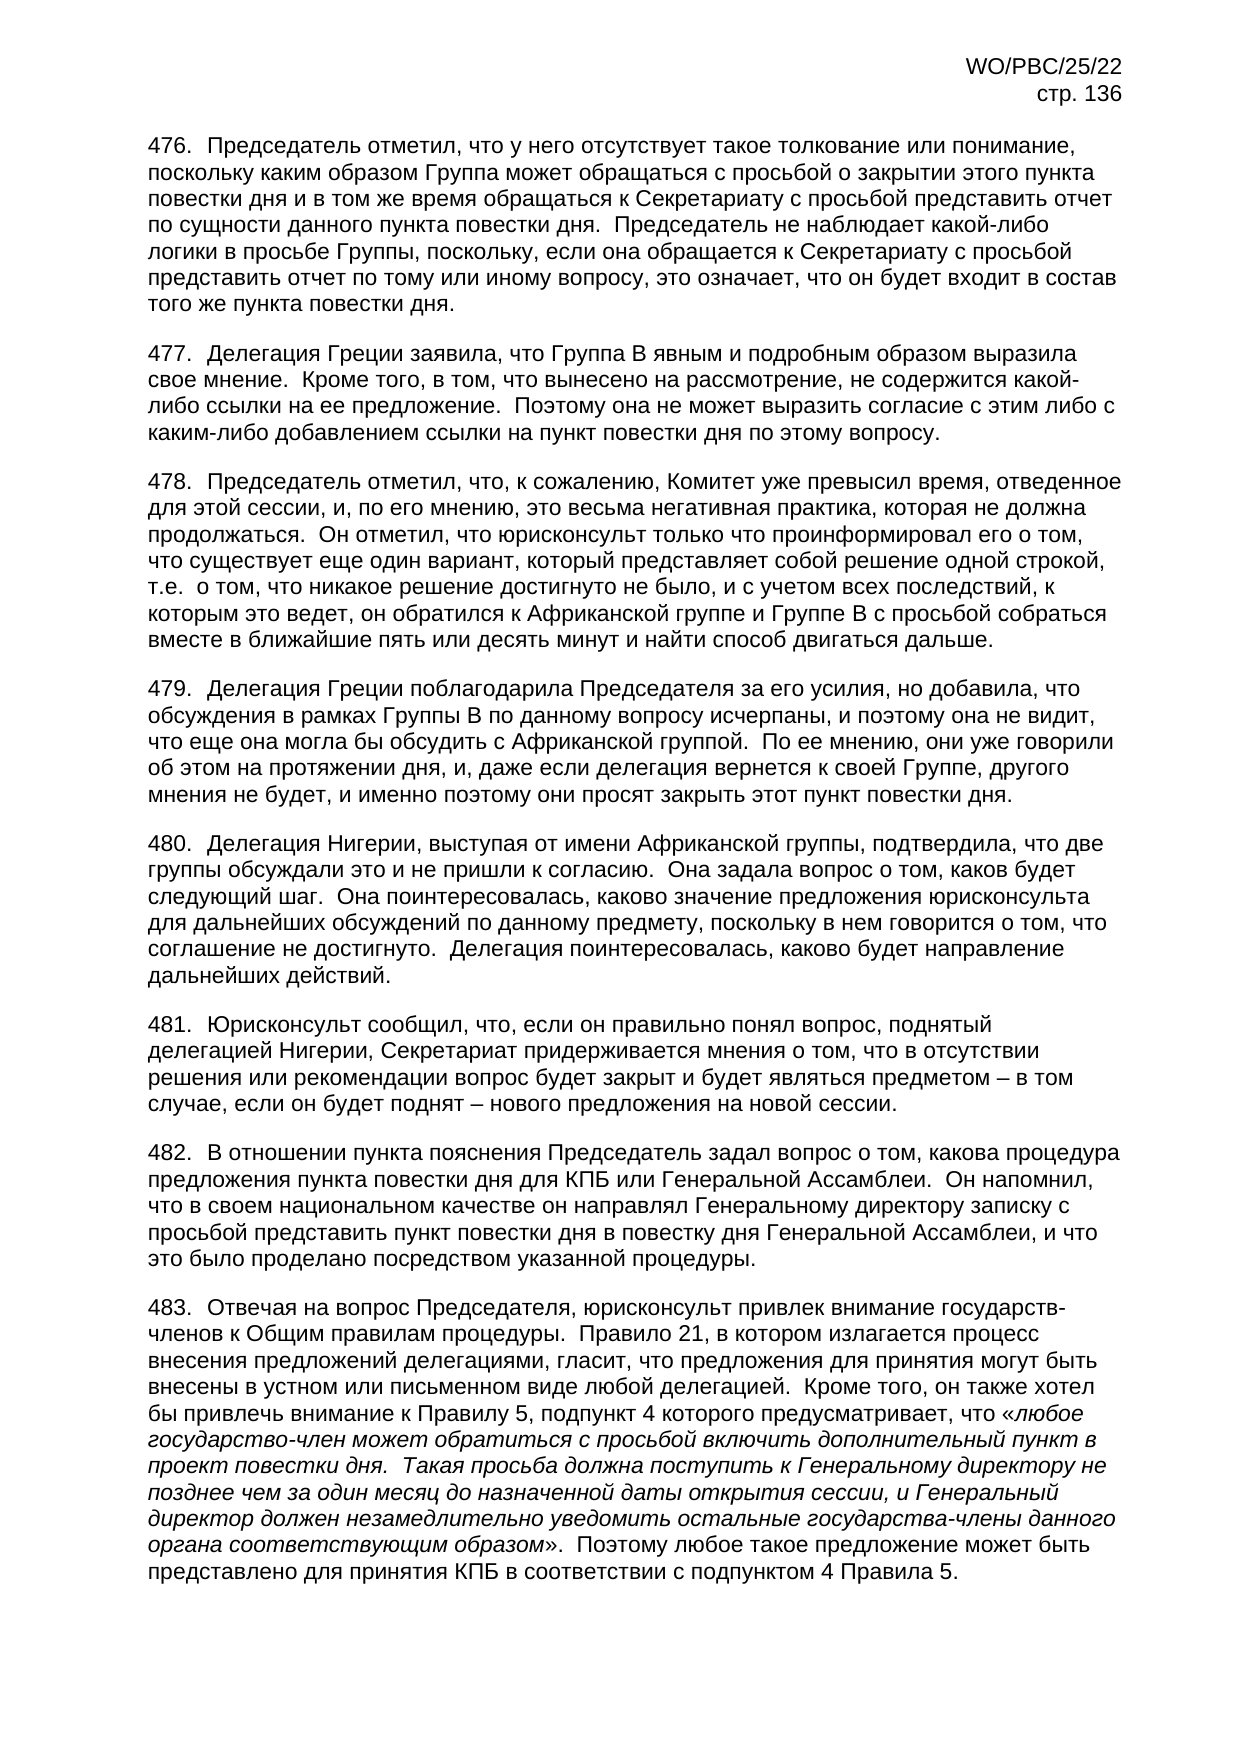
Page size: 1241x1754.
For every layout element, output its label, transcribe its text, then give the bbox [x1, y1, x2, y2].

list Делегация Нигерии, выступая от имени Африканской группы, подтвердила, что две группы обсуждали это и не пришли к согласию. Она задала вопрос о том, каков будет следующий шаг. Она поинтересовалась, каково значение предложения юрисконсульта для дальнейших обсуждений по данному предмету, поскольку в нем говорится о том, что соглашение не достигнуто. Делегация поинтересовалась, каково будет направление дальнейших действий. [148, 830, 1122, 988]
list Юрисконсульт сообщил, что, если он правильно понял вопрос, поднятый делегацией Нигерии, Секретариат придерживается мнения о том, что в отсутствии решения или рекомендации вопрос будет закрыт и будет являться предметом – в том случае, если он будет поднят – нового предложения на новой сессии. [148, 1011, 1122, 1116]
list В отношении пункта пояснения Председатель задал вопрос о том, какова процедура предложения пункта повестки дня для КПБ или Генеральной Ассамблеи. Он напомнил, что в своем национальном качестве он направлял Генеральному директору записку с просьбой представить пункт повестки дня в повестку дня Генеральной Ассамблеи, и что это было проделано посредством указанной процедуры. [148, 1139, 1122, 1271]
list Делегация Греции заявила, что Группа B явным и подробным образом выразила свое мнение. Кроме того, в том, что вынесено на рассмотрение, не содержится какой-либо ссылки на ее предложение. Поэтому она не может выразить согласие с этим либо с каким-либо добавлением ссылки на пункт повестки дня по этому вопросу. [148, 339, 1122, 445]
list Отвечая на вопрос Председателя, юрисконсульт привлек внимание государств-членов к Общим правилам процедуры. Правило 21, в котором излагается процесс внесения предложений делегациями, гласит, что предложения для принятия могут быть внесены в устном или письменном виде любой делегацией. Кроме того, он также хотел бы привлечь внимание к Правилу 5, подпункт 4 которого предусматривает, что «любое государство-член может обратиться с просьбой включить дополнительный пункт в проект повестки дня. Такая просьба должна поступить к Генеральному директору не позднее чем за один месяц до назначенной даты открытия сессии, и Генеральный директор должен незамедлительно уведомить остальные государства-члены данного органа соответствующим образом». Поэтому любое такое предложение может быть представлено для принятия КПБ в соответствии с подпунктом 4 Правила 5. [148, 1294, 1122, 1584]
list Председатель отметил, что у него отсутствует такое толкование или понимание, поскольку каким образом Группа может обращаться с просьбой о закрытии этого пункта повестки дня и в том же время обращаться к Секретариату с просьбой представить отчет по сущности данного пункта повестки дня. Председатель не наблюдает какой-либо логики в просьбе Группы, поскольку, если она обращается к Секретариату с просьбой представить отчет по тому или иному вопросу, это означает, что он будет входит в состав того же пункта повестки дня. [148, 132, 1122, 317]
list Председатель отметил, что, к сожалению, Комитет уже превысил время, отведенное для этой сессии, и, по его мнению, это весьма негативная практика, которая не должна продолжаться. Он отметил, что юрисконсульт только что проинформировал его о том, что существует еще один вариант, который представляет собой решение одной строкой, т.е. о том, что никакое решение достигнуто не было, и с учетом всех последствий, к которым это ведет, он обратился к Африканской группе и Группе B с просьбой собраться вместе в ближайшие пять или десять минут и найти способ двигаться дальше. [148, 468, 1122, 652]
list Делегация Греции поблагодарила Председателя за его усилия, но добавила, что обсуждения в рамках Группы B по данному вопросу исчерпаны, и поэтому она не видит, что еще она могла бы обсудить с Африканской группой. По ее мнению, они уже говорили об этом на протяжении дня, и, даже если делегация вернется к своей Группе, другого мнения не будет, и именно поэтому они просят закрыть этот пункт повестки дня. [148, 675, 1122, 807]
